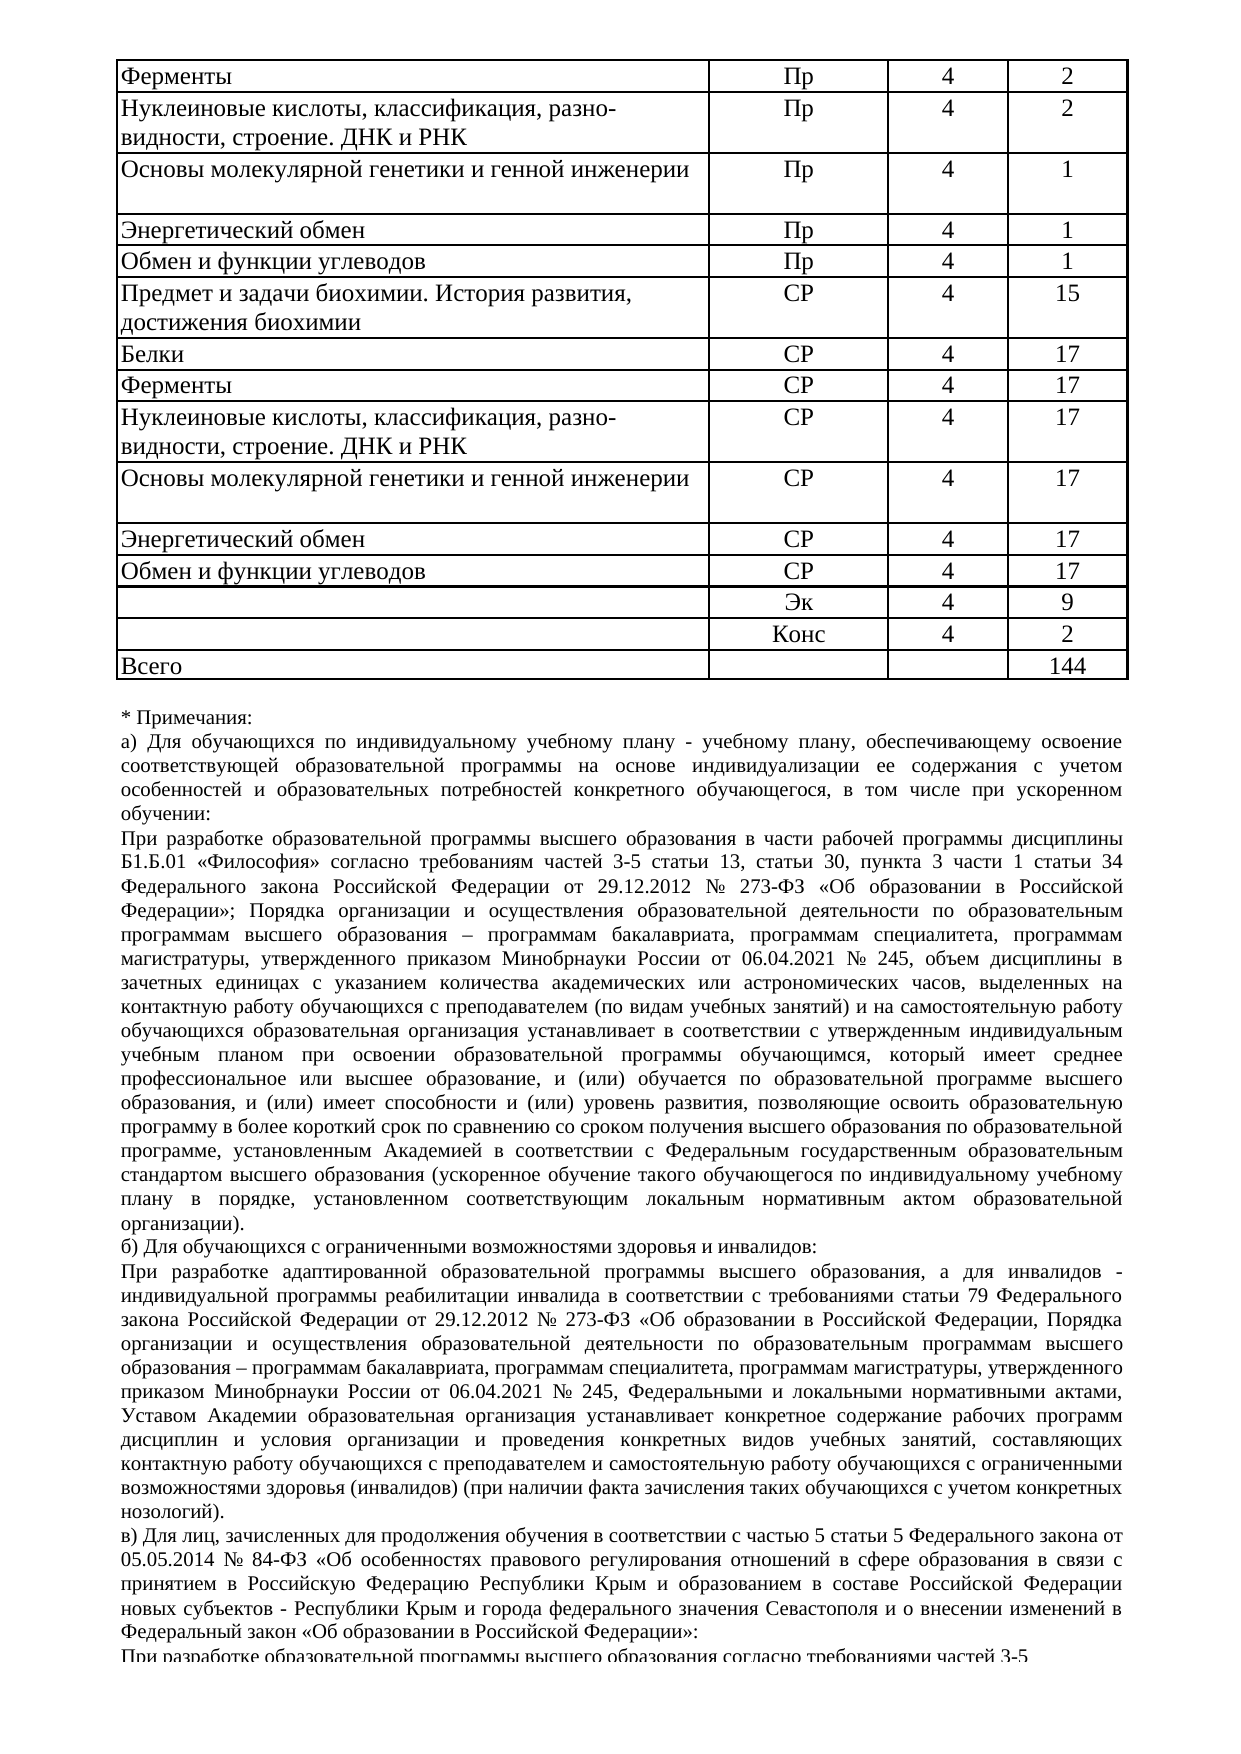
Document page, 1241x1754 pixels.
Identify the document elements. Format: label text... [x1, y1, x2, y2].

table_cell [118, 619, 708, 649]
table_cell Эк [710, 588, 887, 617]
table_cell 4 [889, 246, 1007, 276]
table_cell 4 [889, 371, 1007, 400]
table_cell 4 [889, 154, 1007, 213]
table_cell * Примечания: а) Для обучающихся по индивидуальному учебному плану - учебному плану, обеспечивающему освоение соответствующей образовательной программы на основе индивидуализации ее содержания с учетом особенностей и образовательных потребностей конкретного обучающегося, в том числе при ускоренном обучении: При разработке образовательной программы высшего образования в части рабочей программы дисциплины Б1.Б.01 «Философия» согласно требованиям частей 3-5 статьи 13, статьи 30, пункта 3 части 1 статьи 34 Федерального закона Российской Федерации от 29.12.2012 № 273-ФЗ «Об образовании в Российской Федерации»; Порядка организации и осуществления образовательной деятельности по образовательным программам высшего образования – программам бакалавриата, программам специалитета, программам магистратуры, утвержденного приказом Минобрнауки России от 06.04.2021 № 245, объем дисциплины в зачетных единицах с указанием количества академических или астрономических часов, выделенных на контактную работу обучающихся с преподавателем (по видам учебных занятий) и на самостоятельную работу обучающихся образовательная организация устанавливает в соответствии с утвержденным индивидуальным учебным планом при освоении образовательной программы обучающимся, который имеет среднее профессиональное или высшее образование, и (или) обучается по образовательной программе высшего образования, и (или) имеет способности и (или) уровень развития, позволяющие освоить образовательную программу в более короткий срок по сравнению со сроком получения высшего образования по образовательной программе, установленным Академией в соответствии с Федеральным государственным образовательным стандартом высшего образования (ускоренное обучение такого обучающегося по индивидуальному учебному плану в порядке, установленном соответствующим локальным нормативным актом образовательной организации). б) Для обучающихся с ограниченными возможностями здоровья и инвалидов: При разработке адаптированной образовательной программы высшего образования, а для инвалидов - индивидуальной программы реабилитации инвалида в соответствии с требованиями статьи 79 Федерального закона Российской Федерации от 29.12.2012 № 273-ФЗ «Об образовании в Российской Федерации, Порядка организации и осуществления образовательной деятельности по образовательным программам высшего образования – программам бакалавриата, программам специалитета, программам магистратуры, утвержденного приказом Минобрнауки России от 06.04.2021 № 245, Федеральными и локальными нормативными актами, Уставом Академии образовательная организация устанавливает конкретное содержание рабочих программ дисциплин и условия организации и проведения конкретных видов учебных занятий, составляющих контактную работу обучающихся с преподавателем и самостоятельную работу обучающихся с ограниченными возможностями здоровья (инвалидов) (при наличии факта зачисления таких обучающихся с учетом конкретных нозологий). в) Для лиц, зачисленных для продолжения обучения в соответствии с частью 5 статьи 5 Федерального закона от 05.05.2014 № 84-ФЗ «Об особенностях правового регулирования отношений в сфере образования в связи с принятием в Российскую Федерацию Республики Крым и образованием в составе Российской Федерации новых субъектов - Республики Крым и города федерального значения Севастополя и о внесении изменений в Федеральный закон «Об образовании в Российской Федерации»: При разработке образовательной программы высшего образования согласно требованиями частей 3-5 [117, 680, 1127, 1662]
table_cell 4 [889, 402, 1007, 461]
table_cell Пр [710, 93, 887, 152]
table_cell 144 [1009, 651, 1126, 678]
table_cell Ферменты [118, 371, 708, 400]
table_cell 17 [1009, 371, 1126, 400]
table_cell 1 [1009, 246, 1126, 276]
table_cell 4 [889, 556, 1007, 585]
table_cell Белки [118, 339, 708, 368]
table_cell Пр [710, 215, 887, 244]
table_cell Пр [710, 154, 887, 213]
table_cell 4 [889, 524, 1007, 554]
table_cell Обмен и функции углеводов [118, 246, 708, 276]
table_cell [889, 651, 1007, 678]
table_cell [118, 154, 708, 213]
table_cell 15 [1009, 278, 1126, 337]
table_cell Пр [710, 246, 887, 276]
table_cell 4 [889, 93, 1007, 152]
table_cell СР [710, 556, 887, 585]
table_cell 1 [1009, 154, 1126, 213]
table_cell 17 [1009, 556, 1126, 585]
table_cell 4 [889, 215, 1007, 244]
table_cell Нуклеиновые кислоты, классификация, разно- видности, строение. ДНК и РНК [118, 402, 708, 461]
table_cell СР [710, 371, 887, 400]
table_cell 4 [889, 339, 1007, 368]
table_cell 17 [1009, 463, 1126, 522]
table_cell Энергетический обмен [118, 524, 708, 554]
table_cell 4 [889, 463, 1007, 522]
table_cell 17 [1009, 402, 1126, 461]
table_header 4 [889, 61, 1007, 91]
table_cell [118, 588, 708, 617]
table_cell 17 [1009, 524, 1126, 554]
table_cell Предмет и задачи биохимии. История развития, достижения биохимии [118, 278, 708, 337]
table_cell СР [710, 339, 887, 368]
table_cell 2 [1009, 93, 1126, 152]
table_cell СР [710, 524, 887, 554]
table_cell Нуклеиновые кислоты, классификация, разно- видности, строение. ДНК и РНК [118, 93, 708, 152]
table_cell Конс [710, 619, 887, 649]
table_cell Обмен и функции углеводов [118, 556, 708, 585]
table_cell Энергетический обмен [118, 215, 708, 244]
table_cell 1 [1009, 215, 1126, 244]
table_header 2 [1009, 61, 1126, 91]
table_cell СР [710, 402, 887, 461]
table_header Пр [710, 61, 887, 91]
table_cell 2 [1009, 619, 1126, 649]
table_header Ферменты [118, 61, 708, 91]
table_cell СР [710, 278, 887, 337]
table_cell СР [710, 463, 887, 522]
table_cell 17 [1009, 339, 1126, 368]
table_cell Всего [118, 651, 708, 678]
table_cell 4 [889, 588, 1007, 617]
table_cell Основы молекулярной генетики и генной инженерии [118, 463, 708, 522]
table_cell [710, 651, 887, 678]
table_cell 9 [1009, 588, 1126, 617]
table_cell 4 [889, 619, 1007, 649]
table_cell 4 [889, 278, 1007, 337]
